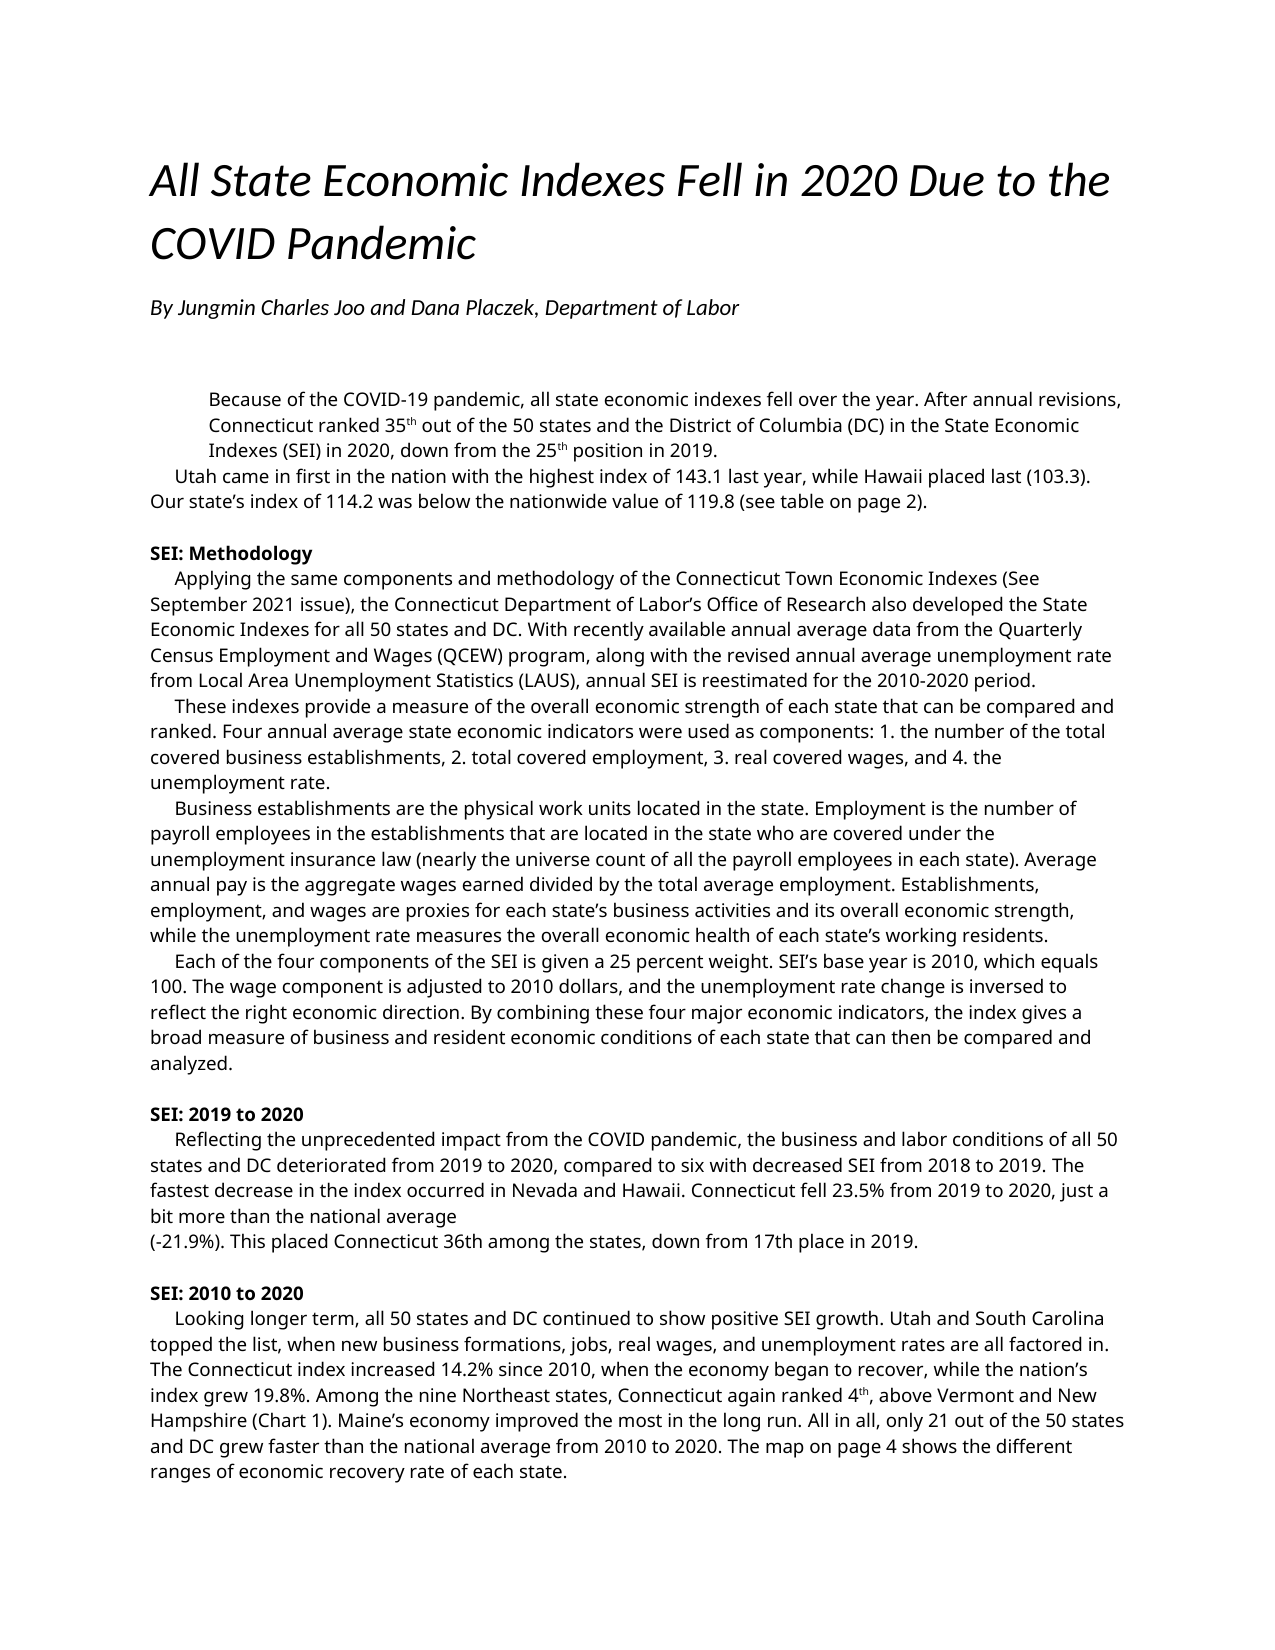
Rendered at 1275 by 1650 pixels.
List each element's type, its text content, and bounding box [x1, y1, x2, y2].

text Because of the COVID-19 pandemic, all state economic indexes fell over the year. After annual revisions, Connecticut ranked 35th out of the 50 states and the District of Columbia (DC) in the State Economic Indexes (SEI) in 2020, down from the 25th position in 2019. [208, 387, 1125, 463]
text Each of the four components of the SEI is given a 25 percent weight. SEI’s base year is 2010, which equals 100. The wage component is adjusted to 2010 dollars, and the unemployment rate change is inversed to reflect the right economic direction. By combining these four major economic indicators, the index gives a broad measure of business and resident economic conditions of each state that can then be compared and analyzed. [150, 948, 1125, 1076]
text SEI: 2010 to 2020 [150, 1280, 1125, 1305]
text SEI: Methodology [150, 540, 1125, 565]
text SEI: 2019 to 2020 [150, 1101, 1125, 1127]
text Applying the same components and methodology of the Connecticut Town Economic Indexes (See September 2021 issue), the Connecticut Department of Labor’s Office of Research also developed the State Economic Indexes for all 50 states and DC. With recently available annual average data from the Quarterly Census Employment and Wages (QCEW) program, along with the revised annual average unemployment rate from Local Area Unemployment Statistics (LAUS), annual SEI is reestimated for the 2010-2020 period. [150, 565, 1125, 693]
text Business establishments are the physical work units located in the state. Employment is the number of payroll employees in the establishments that are located in the state who are covered under the unemployment insurance law (nearly the universe count of all the payroll employees in each state). Average annual pay is the aggregate wages earned divided by the total average employment. Establishments, employment, and wages are proxies for each state’s business activities and its overall economic strength, while the unemployment rate measures the overall economic health of each state’s working residents. [150, 795, 1125, 948]
text Looking longer term, all 50 states and DC continued to show positive SEI growth. Utah and South Carolina topped the list, when new business formations, jobs, real wages, and unemployment rates are all factored in. The Connecticut index increased 14.2% since 2010, when the economy began to recover, while the nation’s index grew 19.8%. Among the nine Northeast states, Connecticut again ranked 4th, above Vermont and New Hampshire (Chart 1). Maine’s economy improved the most in the long run. All in all, only 21 out of the 50 states and DC grew faster than the national average from 2010 to 2020. The map on page 4 shows the different ranges of economic recovery rate of each state. [150, 1305, 1125, 1484]
text Reflecting the unprecedented impact from the COVID pandemic, the business and labor conditions of all 50 states and DC deteriorated from 2019 to 2020, compared to six with decreased SEI from 2018 to 2019. The fastest decrease in the index occurred in Nevada and Hawaii. Connecticut fell 23.5% from 2019 to 2020, just a bit more than the national average [150, 1127, 1125, 1229]
text Utah came in first in the nation with the highest index of 143.1 last year, while Hawaii placed last (103.3). Our state’s index of 114.2 was below the nationwide value of 119.8 (see table on page 2). [150, 463, 1125, 514]
text By Jungmin Charles Joo and Dana Placzek, Department of Labor [150, 293, 1125, 321]
text All State Economic Indexes Fell in 2020 Due to the COVID Pandemic [150, 150, 1125, 272]
text (-21.9%). This placed Connecticut 36th among the states, down from 17th place in 2019. [150, 1229, 1125, 1254]
text These indexes provide a measure of the overall economic strength of each state that can be compared and ranked. Four annual average state economic indicators were used as components: 1. the number of the total covered business establishments, 2. total covered employment, 3. real covered wages, and 4. the unemployment rate. [150, 693, 1125, 795]
